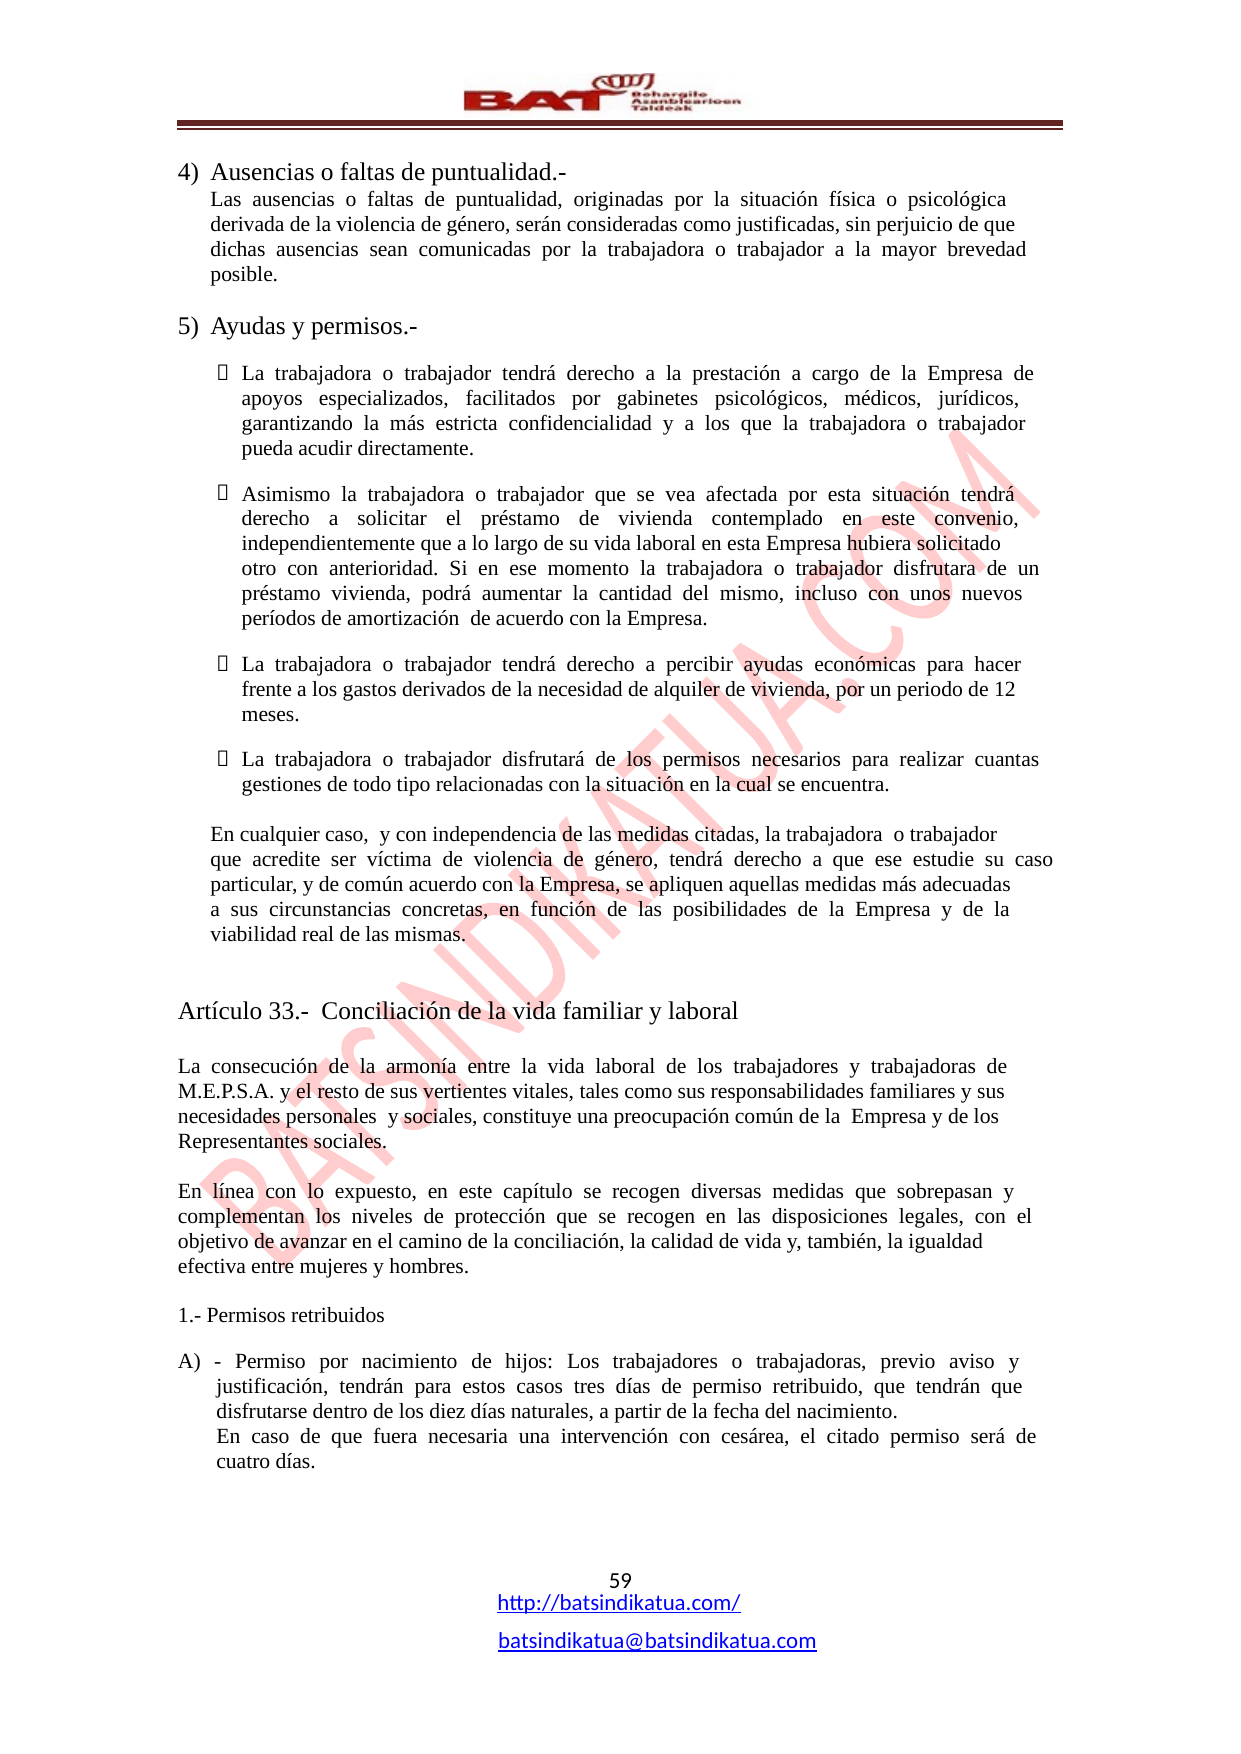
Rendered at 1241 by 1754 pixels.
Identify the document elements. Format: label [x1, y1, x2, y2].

picture [463, 73, 777, 119]
